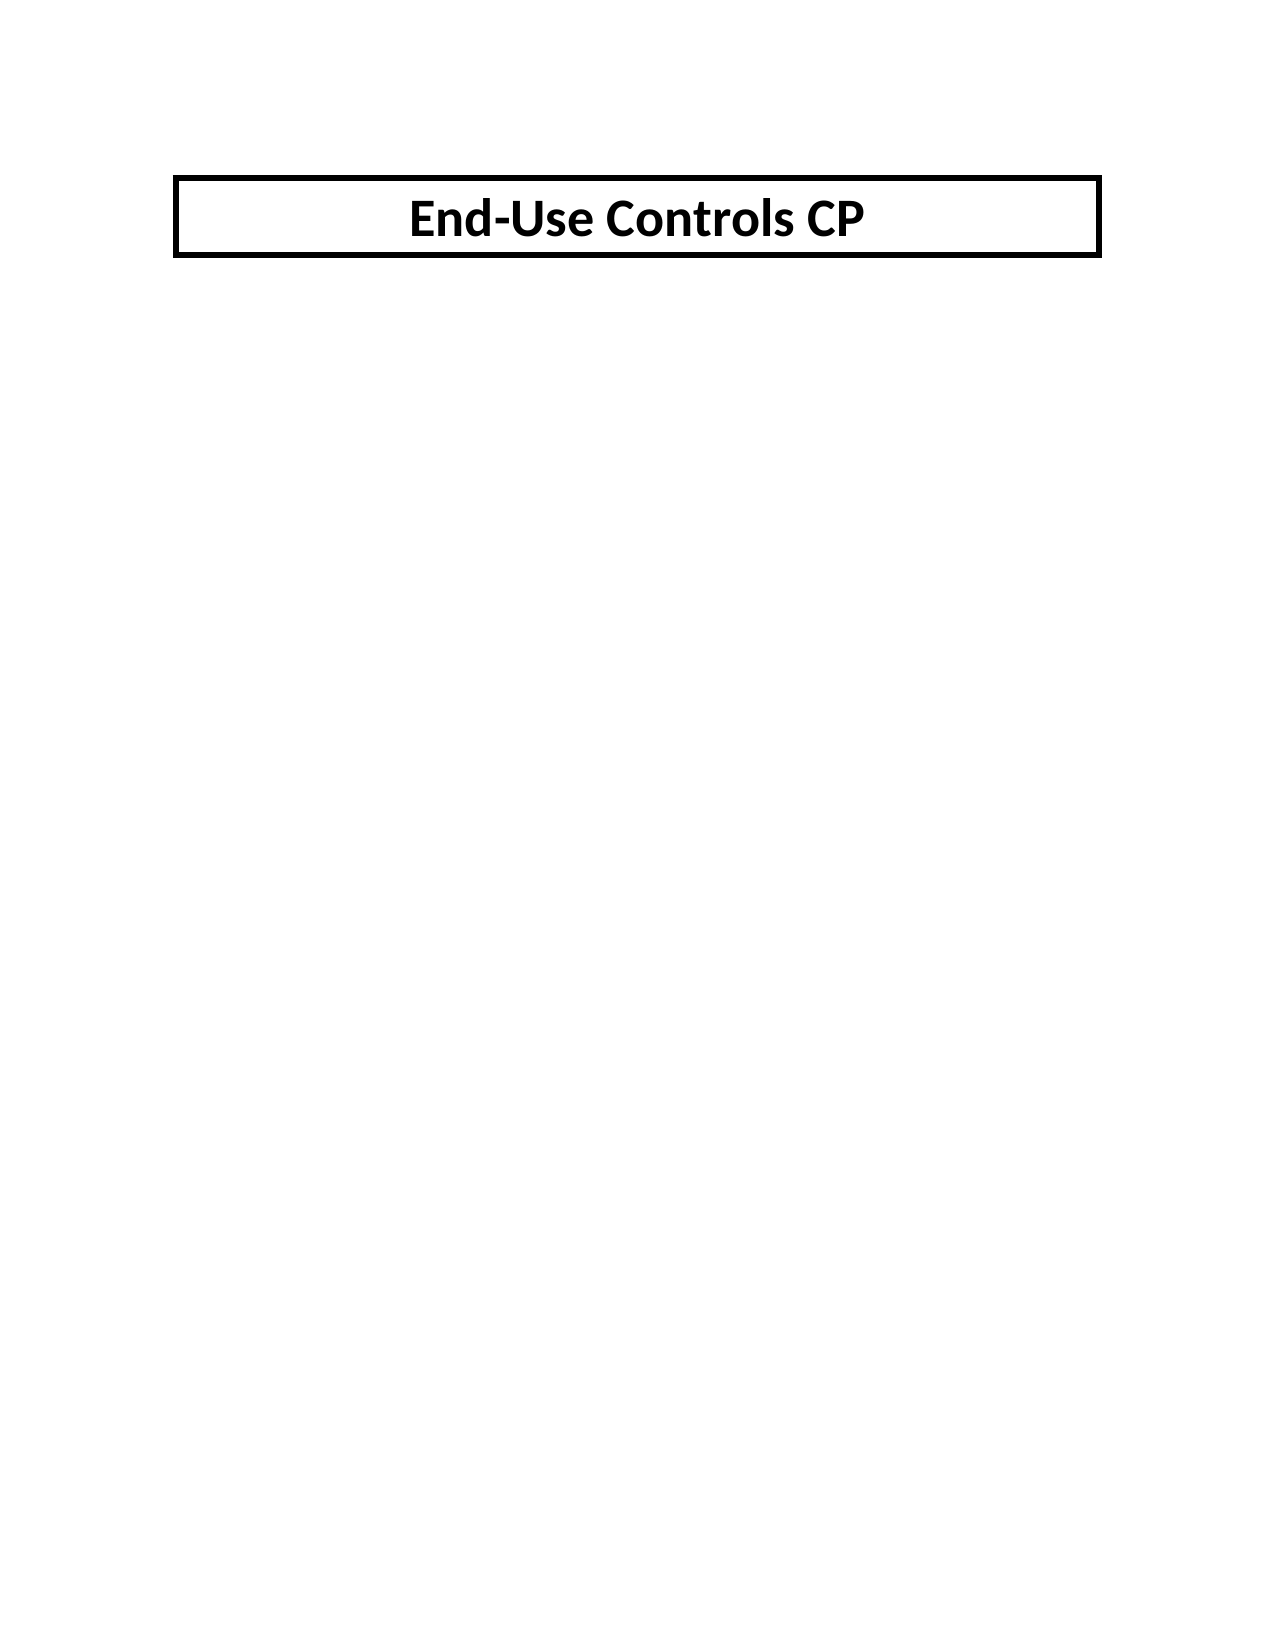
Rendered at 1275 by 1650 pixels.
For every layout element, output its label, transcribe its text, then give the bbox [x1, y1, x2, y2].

subtitle End-Use Controls CP [179, 181, 1096, 252]
